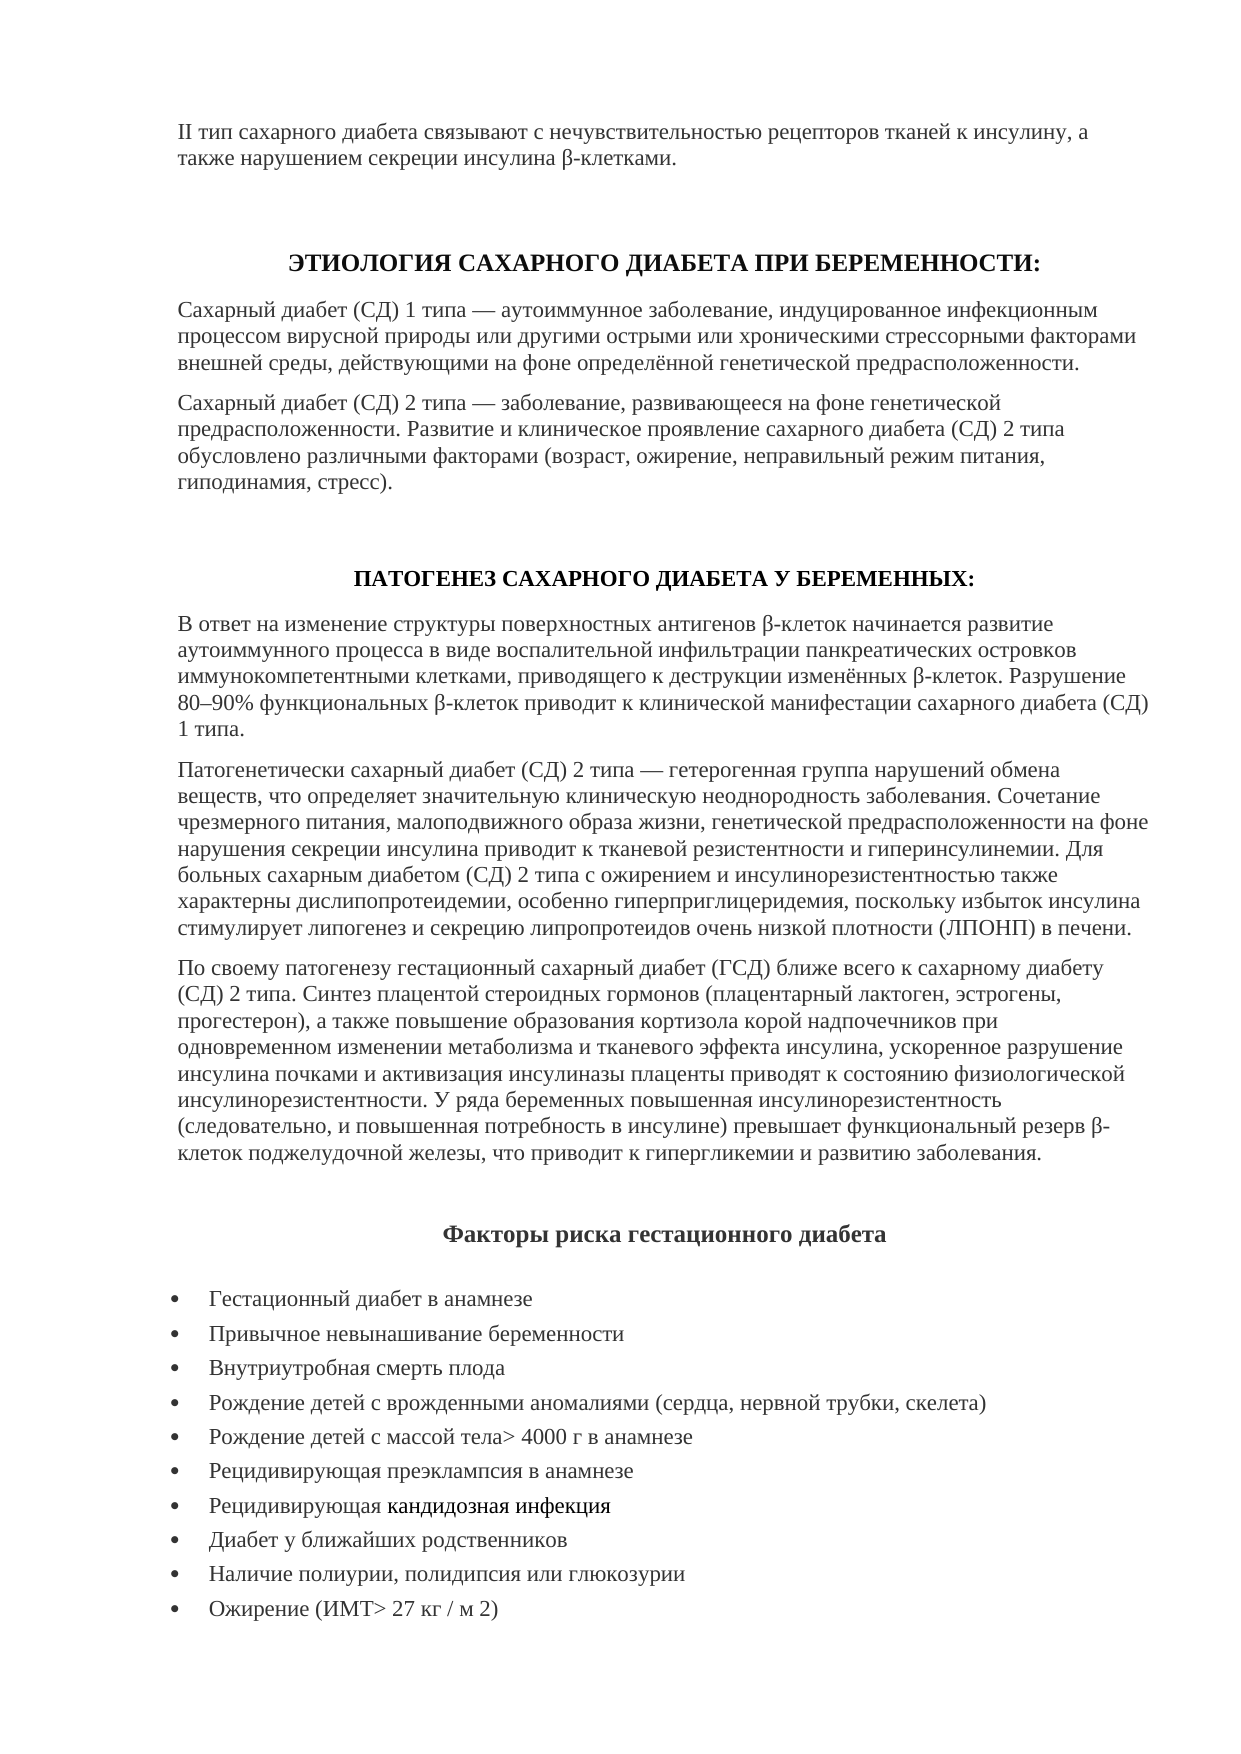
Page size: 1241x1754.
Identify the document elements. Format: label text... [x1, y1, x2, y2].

list Рецидивирующая преэклампсия в анамнезе [171, 1449, 1152, 1484]
list Рождение детей с массой тела> 4000 г в анамнезе [171, 1415, 1152, 1449]
text По своему патогенезу гестационный сахарный диабет (ГСД) ближе всего к сахарному диабету (СД) 2 типа. Синтез плацентой стероидных гормонов (плацентарный лактоген, эстрогены, прогестерон), а также повышение образования кортизола корой надпочечников при одновременном изменении метаболизма и тканевого эффекта инсулина, ускоренное разрушение инсулина почками и активизация инсулиназы плаценты приводят к состоянию физиологической инсулинорезистентности. У ряда беременных повышенная инсулинорезистентность (следовательно, и повышенная потребность в инсулине) превышает функциональный резерв β-клеток поджелудочной железы, что приводит к гипергликемии и развитию заболевания. [177, 954, 1152, 1165]
list Рождение детей с врожденными аномалиями (сердца, нервной трубки, скелета) [171, 1381, 1152, 1415]
text Факторы риска гестационного диабета [177, 1219, 1152, 1248]
list Рецидивирующая кандидозная инфекция [171, 1484, 1152, 1518]
list Внутриутробная смерть плода [171, 1346, 1152, 1381]
text В ответ на изменение структуры поверхностных антигенов β-клеток начинается развитие аутоиммунного процесса в виде воспалительной инфильтрации панкреатических островков иммунокомпетентными клетками, приводящего к деструкции изменённых β-клеток. Разрушение 80–90% функциональных β-клеток приводит к клинической манифестации сахарного диабета (СД) 1 типа. [177, 610, 1152, 742]
subtitle ЭТИОЛОГИЯ САХАРНОГО ДИАБЕТА ПРИ БЕРЕМЕННОСТИ: [177, 202, 1152, 277]
list Диабет у ближайших родственников [171, 1518, 1152, 1552]
text Патогенетически сахарный диабет (СД) 2 типа — гетерогенная группа нарушений обмена веществ, что определяет значительную клиническую неоднородность заболевания. Сочетание чрезмерного питания, малоподвижного образа жизни, генетической предрасположенности на фоне нарушения секреции инсулина приводит к тканевой резистентности и гиперинсулинемии. Для больных сахарным диабетом (СД) 2 типа с ожирением и инсулинорезистентностью также характерны дислипопротеидемии, особенно гиперприглицеридемия, поскольку избыток инсулина стимулирует липогенез и секрецию липропротеидов очень низкой плотности (ЛПОНП) в печени. [177, 756, 1152, 940]
text II тип сахарного диабета связывают с нечувствительностью рецепторов тканей к инсулину, а также нарушением секреции инсулина β-клетками. [177, 118, 1152, 171]
text Сахарный диабет (СД) 1 типа — аутоиммунное заболевание, индуцированное инфекционным процессом вирусной природы или другими острыми или хроническими стрессорными факторами внешней среды, действующими на фоне определённой генетической предрасположенности. [177, 296, 1152, 375]
list Гестационный диабет в анамнезе [171, 1277, 1152, 1312]
subtitle ПАТОГЕНЕЗ САХАРНОГО ДИАБЕТА У БЕРЕМЕННЫХ: [177, 553, 1152, 591]
list Наличие полиурии, полидипсия или глюкозурии [171, 1552, 1152, 1587]
list Привычное невынашивание беременности [171, 1312, 1152, 1346]
text Сахарный диабет (СД) 2 типа — заболевание, развивающееся на фоне генетической предрасположенности. Развитие и клиническое проявление сахарного диабета (СД) 2 типа обусловлено различными факторами (возраст, ожирение, неправильный режим питания, гиподинамия, стресс). [177, 389, 1152, 494]
list Ожирение (ИМТ> 27 кг / м 2) [171, 1587, 1152, 1621]
